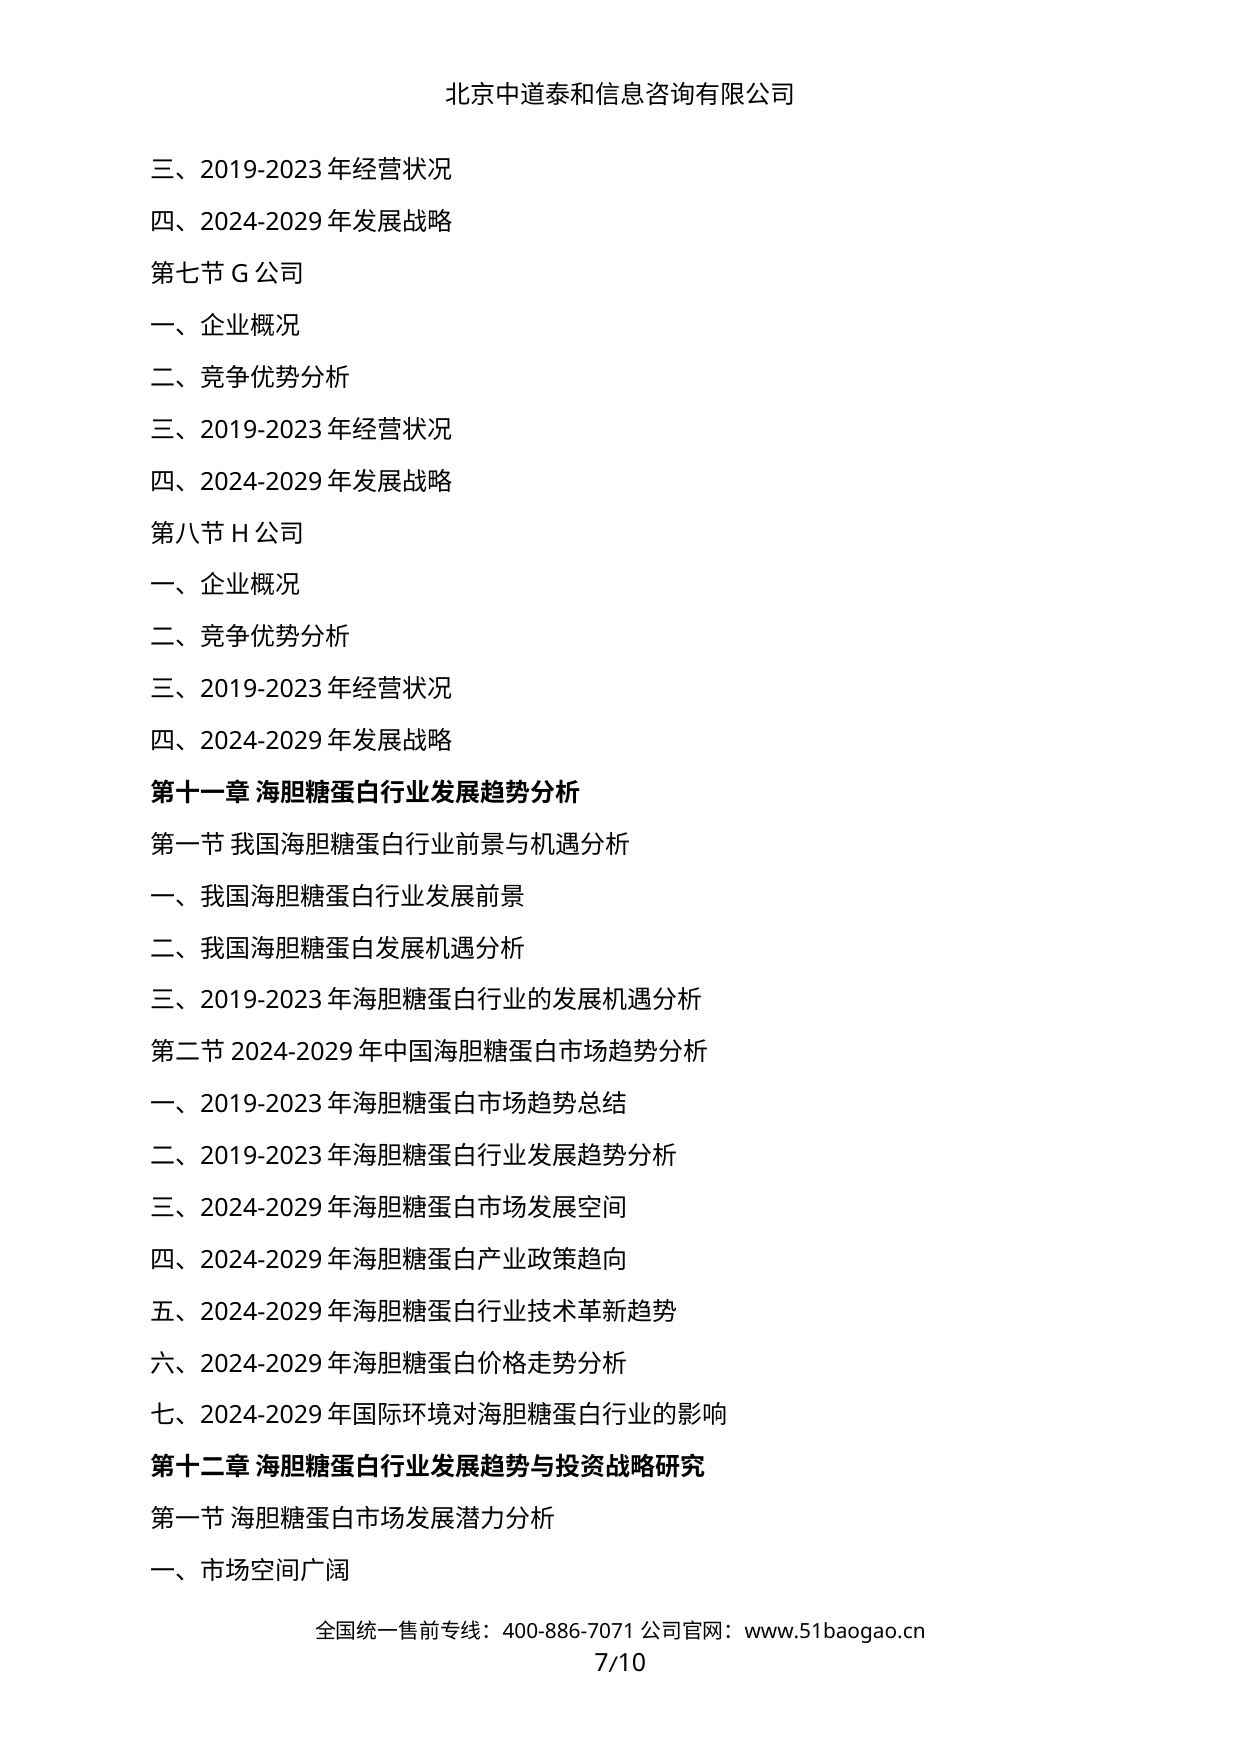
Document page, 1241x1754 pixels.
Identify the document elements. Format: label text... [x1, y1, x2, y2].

text 三、2019-2023年经营状况 [150, 409, 1090, 446]
text 四、2024-2029年发展战略 [150, 721, 1090, 757]
text 一、市场空间广阔 [150, 1551, 1090, 1587]
text 一、企业概况 [150, 565, 1090, 601]
text 四、2024-2029年海胆糖蛋白产业政策趋向 [150, 1239, 1090, 1276]
text 三、2019-2023年海胆糖蛋白行业的发展机遇分析 [150, 980, 1090, 1016]
text 五、2024-2029年海胆糖蛋白行业技术革新趋势 [150, 1291, 1090, 1327]
text 一、2019-2023年海胆糖蛋白市场趋势总结 [150, 1084, 1090, 1120]
text 三、2019-2023年经营状况 [150, 150, 1090, 186]
text 第十一章 海胆糖蛋白行业发展趋势分析 [150, 772, 1090, 809]
text 第七节 G公司 [150, 254, 1090, 290]
text 四、2024-2029年发展战略 [150, 202, 1090, 238]
text 第一节 我国海胆糖蛋白行业前景与机遇分析 [150, 824, 1090, 861]
text 第一节 海胆糖蛋白市场发展潜力分析 [150, 1499, 1090, 1535]
text 第二节 2024-2029年中国海胆糖蛋白市场趋势分析 [150, 1032, 1090, 1068]
text 二、竞争优势分析 [150, 617, 1090, 653]
text 一、我国海胆糖蛋白行业发展前景 [150, 876, 1090, 912]
text 七、2024-2029年国际环境对海胆糖蛋白行业的影响 [150, 1395, 1090, 1431]
text 三、2024-2029年海胆糖蛋白市场发展空间 [150, 1187, 1090, 1224]
text 第十二章 海胆糖蛋白行业发展趋势与投资战略研究 [150, 1447, 1090, 1483]
text 第八节 H公司 [150, 513, 1090, 549]
text 二、竞争优势分析 [150, 357, 1090, 394]
text 四、2024-2029年发展战略 [150, 461, 1090, 497]
text 二、2019-2023年海胆糖蛋白行业发展趋势分析 [150, 1136, 1090, 1172]
text 六、2024-2029年海胆糖蛋白价格走势分析 [150, 1343, 1090, 1379]
text 一、企业概况 [150, 306, 1090, 342]
text 三、2019-2023年经营状况 [150, 669, 1090, 705]
text 二、我国海胆糖蛋白发展机遇分析 [150, 928, 1090, 964]
